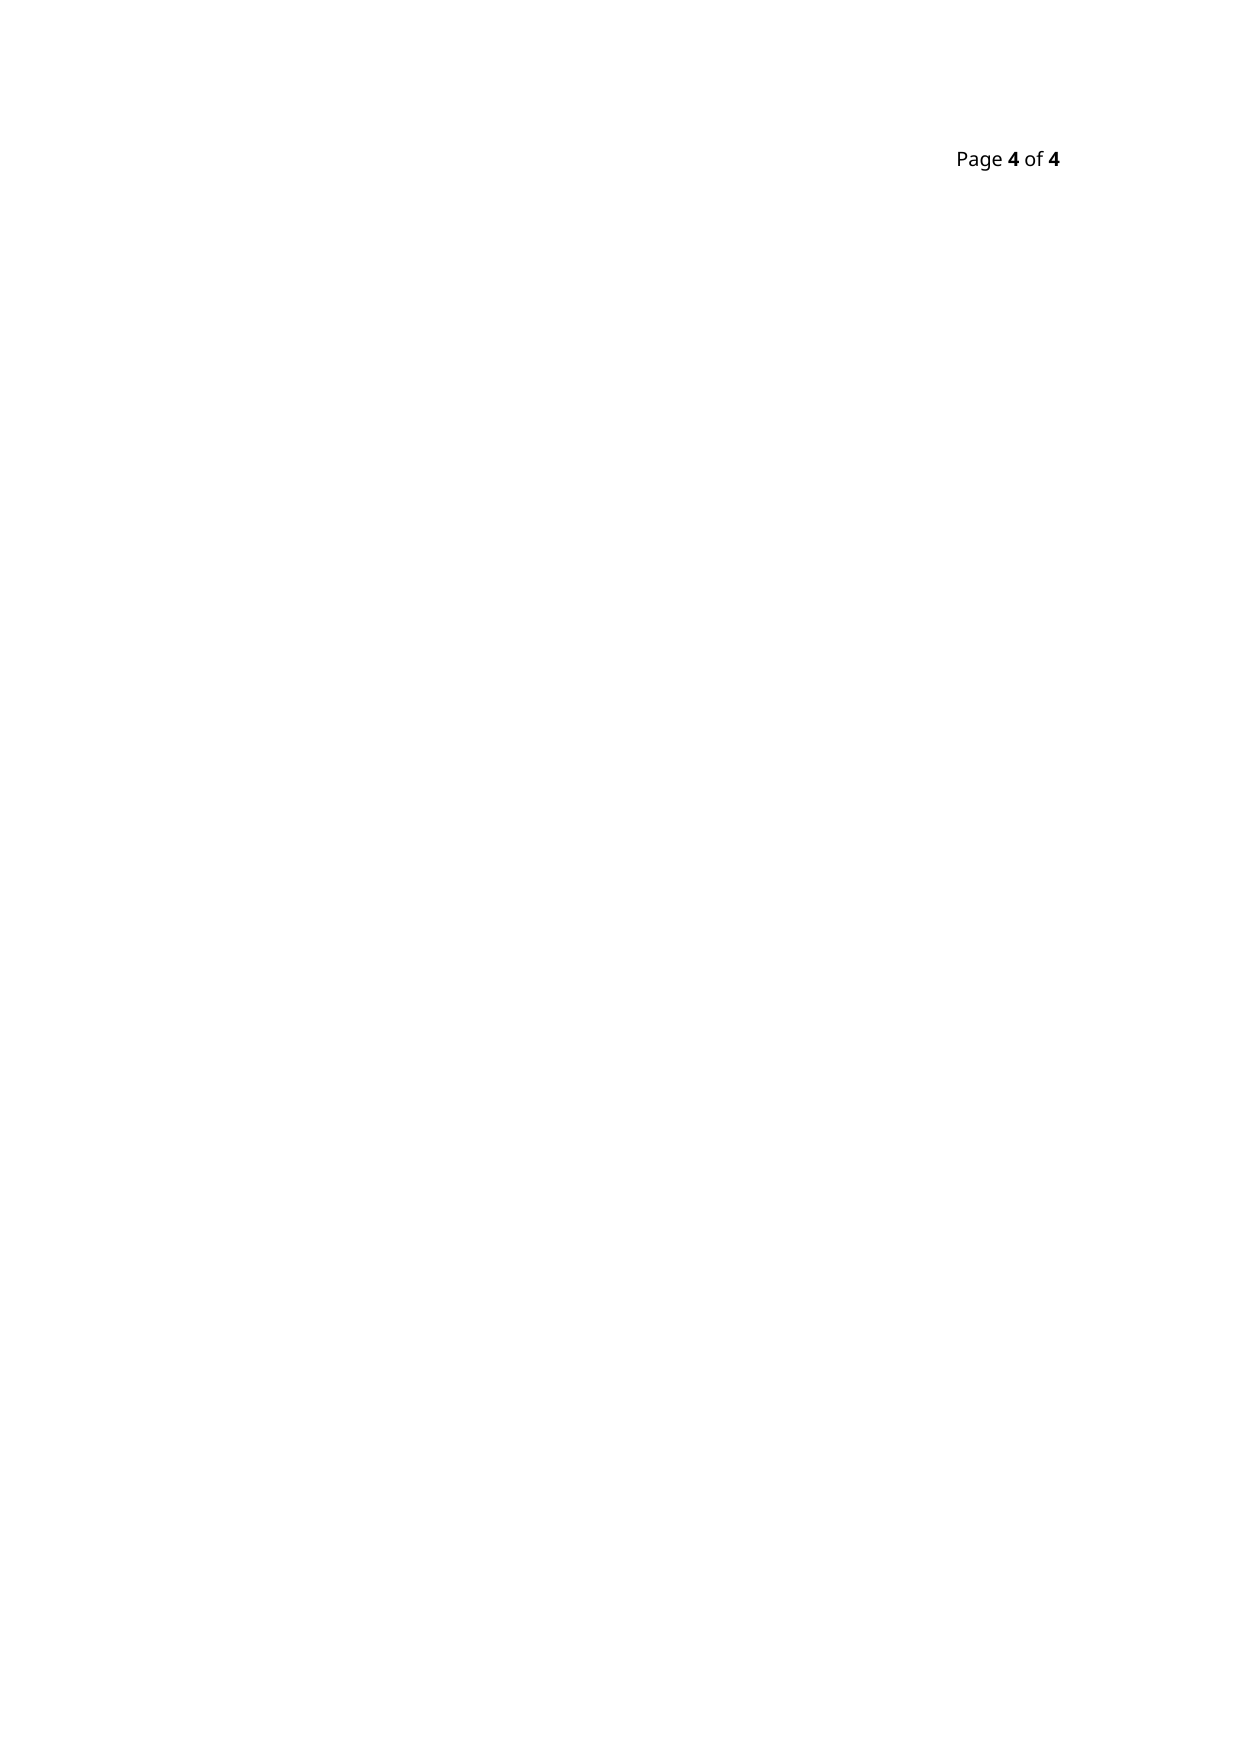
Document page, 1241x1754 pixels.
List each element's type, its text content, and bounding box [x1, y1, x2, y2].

text Page 4 of 4 [56, 145, 1213, 172]
